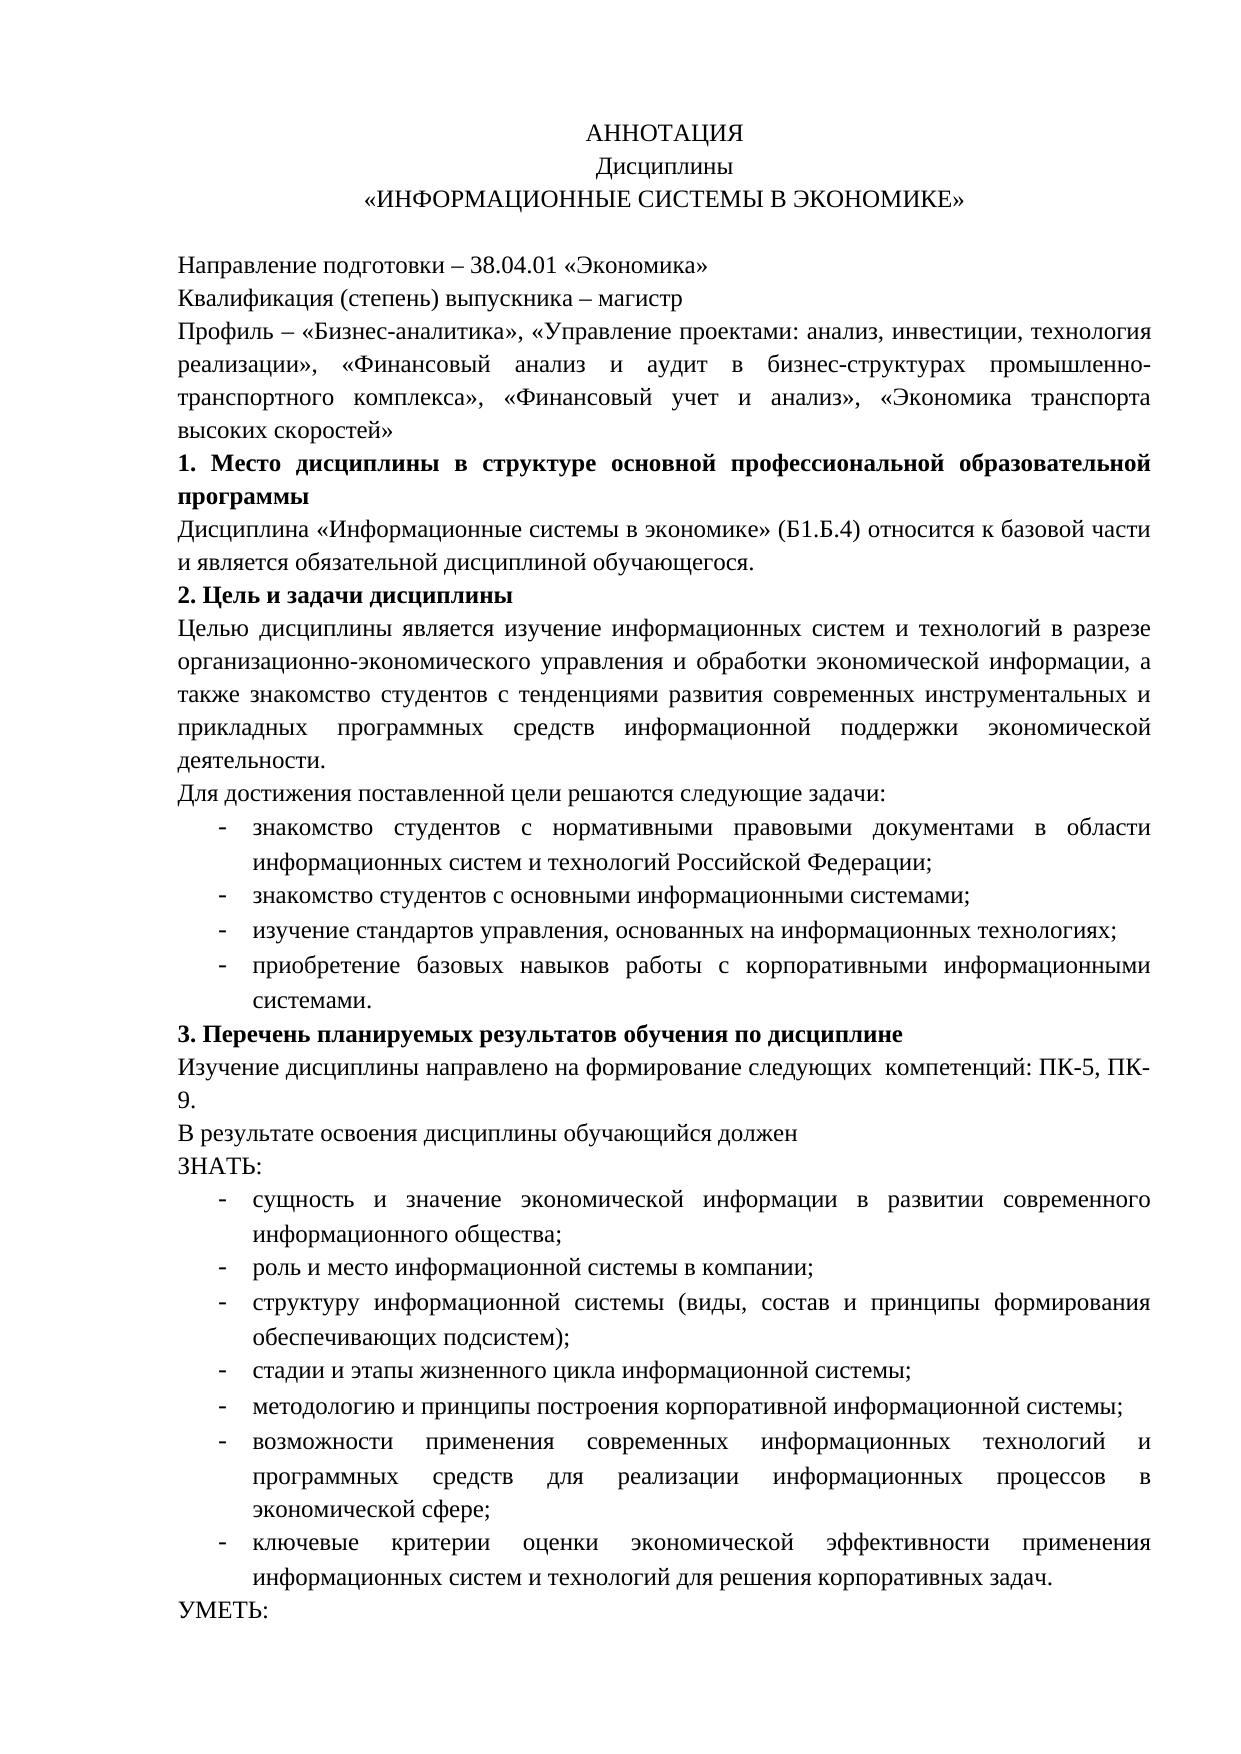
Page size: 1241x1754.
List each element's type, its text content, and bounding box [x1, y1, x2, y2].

list сущность и значение экономической информации в развитии современного информационного общества; [215, 1184, 1152, 1248]
text В результате освоения дисциплины обучающийся должен [177, 1118, 1152, 1146]
text Направление подготовки – 38.04.01 «Экономика» [177, 250, 1152, 279]
list возможности применения современных информационных технологий и программных средств для реализации информационных процессов в экономической сфере; [215, 1426, 1152, 1523]
list роль и место информационной системы в компании; [215, 1252, 1152, 1283]
text Дисциплины [177, 151, 1152, 180]
list знакомство студентов с основными информационными системами; [215, 880, 1152, 911]
list знакомство студентов с нормативными правовыми документами в области информационных систем и технологий Российской Федерации; [215, 812, 1152, 875]
list изучение стандартов управления, основанных на информационных технологиях; [215, 915, 1152, 946]
text 2. Цель и задачи дисциплины [177, 580, 1152, 609]
list приобретение базовых навыков работы с корпоративными информационными системами. [215, 951, 1152, 1014]
list стадии и этапы жизненного цикла информационной системы; [215, 1355, 1152, 1386]
text Целью дисциплины является изучение информационных систем и технологий в разрезе организационно-экономического управления и обработки экономической информации, а также знакомство студентов с тенденциями развития современных инструментальных и прикладных программных средств информационной поддержки экономической деятельности. [177, 613, 1152, 774]
text Дисциплина «Информационные системы в экономике» (Б1.Б.4) относится к базовой части и является обязательной дисциплиной обучающегося. [177, 514, 1152, 576]
text ЗНАТЬ: [177, 1151, 1152, 1179]
list структуру информационной системы (виды, состав и принципы формирования обеспечивающих подсистем); [215, 1287, 1152, 1351]
text Для достижения поставленной цели решаются следующие задачи: [177, 778, 1152, 807]
text УМЕТЬ: [177, 1596, 1152, 1624]
text Изучение дисциплины направлено на формирование следующих компетенций: ПК-5, ПК-9. [177, 1052, 1152, 1113]
text АННОТАЦИЯ [177, 118, 1152, 147]
text 1. Место дисциплины в структуре основной профессиональной образовательной программы [177, 448, 1152, 510]
text 3. Перечень планируемых результатов обучения по дисциплине [177, 1019, 1152, 1047]
list ключевые критерии оценки экономической эффективности применения информационных систем и технологий для решения корпоративных задач. [215, 1527, 1152, 1591]
text «ИНФОРМАЦИОННЫЕ СИСТЕМЫ В ЭКОНОМИКЕ» [177, 184, 1152, 213]
text Профиль – «Бизнес-аналитика», «Управление проектами: анализ, инвестиции, технология реализации», «Финансовый анализ и аудит в бизнес-структурах промышленно-транспортного комплекса», «Финансовый учет и анализ», «Экономика транспорта высоких скоростей» [177, 316, 1152, 444]
list методологию и принципы построения корпоративной информационной системы; [215, 1391, 1152, 1422]
text Квалификация (степень) выпускника – магистр [177, 283, 1152, 312]
